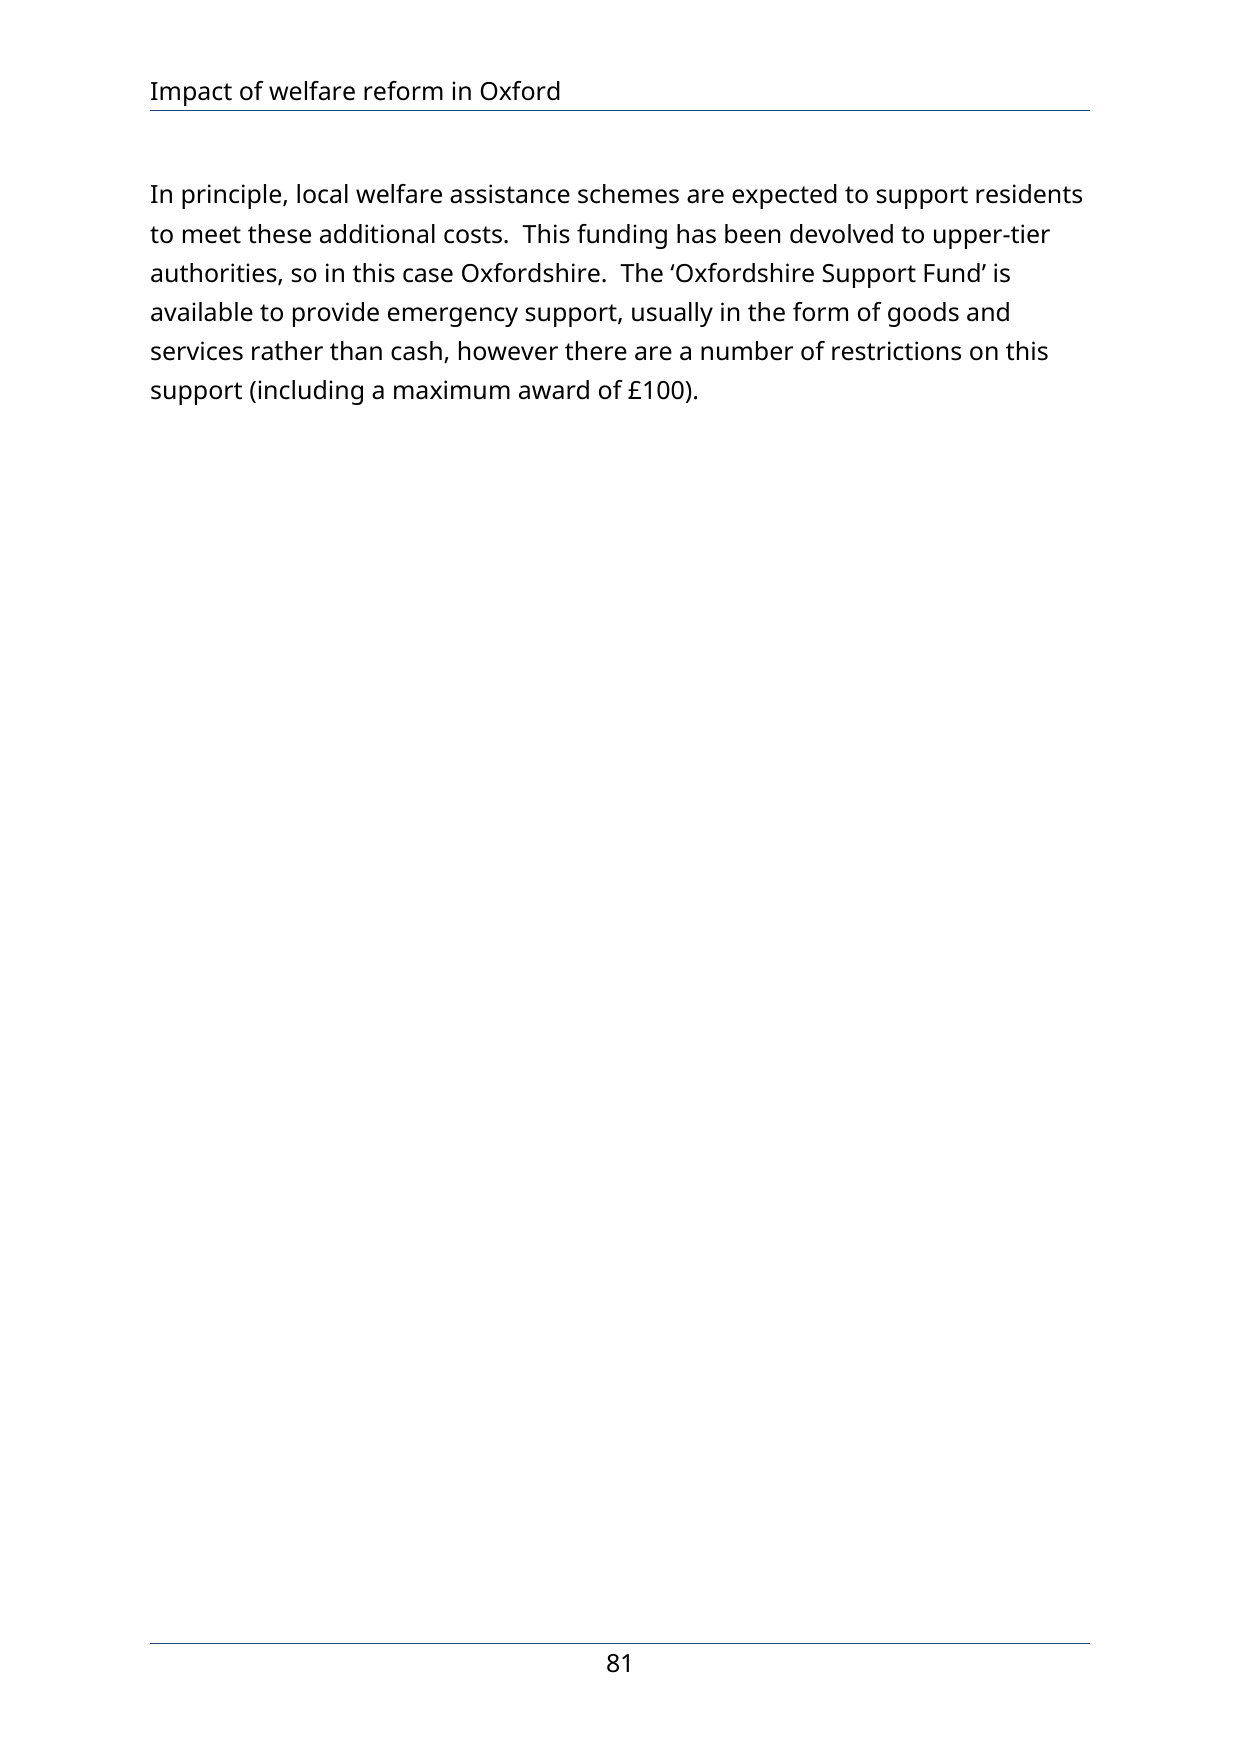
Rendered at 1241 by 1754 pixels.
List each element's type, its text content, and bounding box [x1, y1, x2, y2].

text In principle, local welfare assistance schemes are expected to support residents to meet these additional costs. This funding has been devolved to upper-tier authorities, so in this case Oxfordshire. The ‘Oxfordshire Support Fund’ is available to provide emergency support, usually in the form of goods and services rather than cash, however there are a number of restrictions on this support (including a maximum award of £100). [150, 177, 1090, 407]
